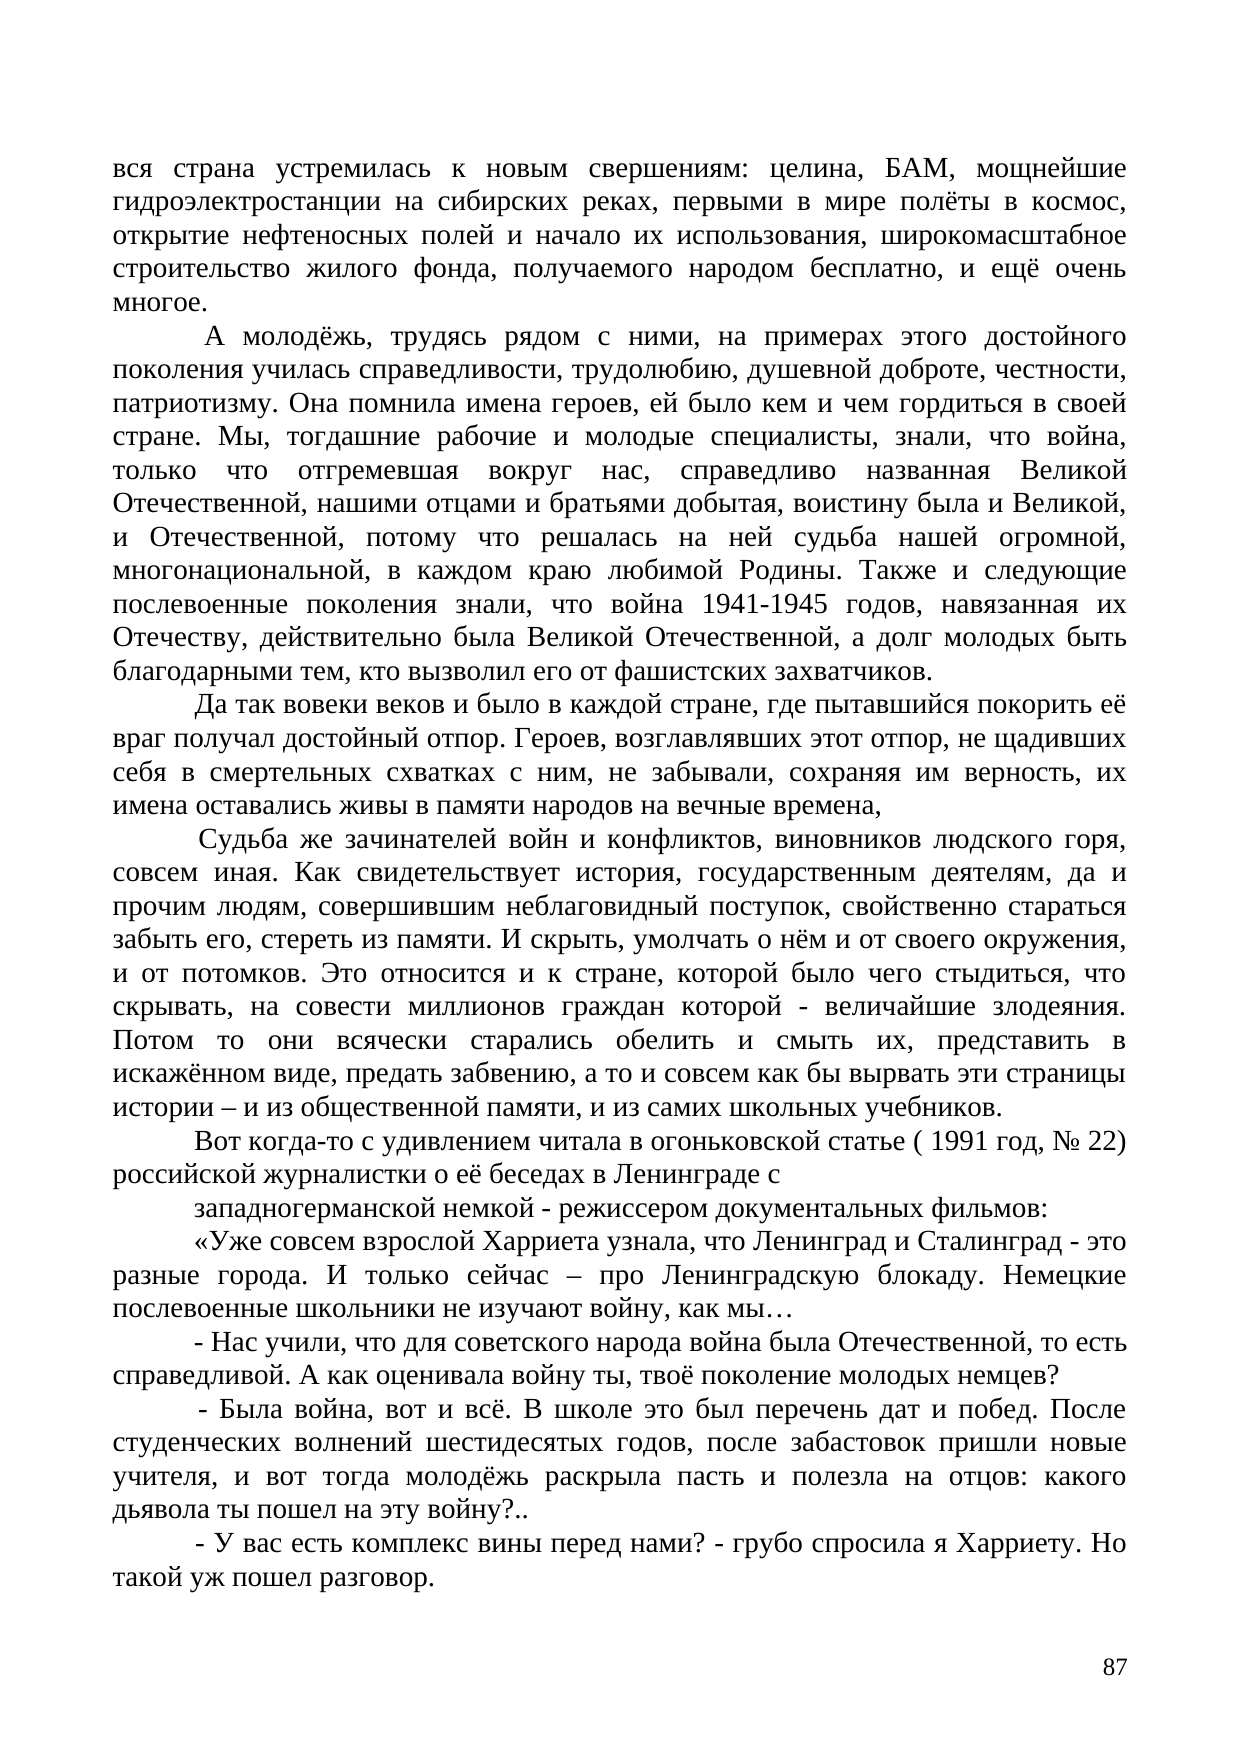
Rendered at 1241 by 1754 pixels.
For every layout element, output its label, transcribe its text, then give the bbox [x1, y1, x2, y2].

text западногерманской немкой - режиссером документальных фильмов: [112, 1190, 1128, 1223]
text - У вас есть комплекс вины перед нами? - грубо спросила я Харриету. Но такой уж пошел разговор. [112, 1525, 1128, 1592]
text А молодёжь, трудясь рядом с ними, на примерах этого достойного поколения училась справедливости, трудолюбию, душевной доброте, честности, патриотизму. Она помнила имена героев, ей было кем и чем гордиться в своей стране. Мы, тогдашние рабочие и молодые специалисты, знали, что война, только что отгремевшая вокруг нас, справедливо названная Великой Отечественной, нашими отцами и братьями добытая, воистину была и Великой, и Отечественной, потому что решалась на ней судьба нашей огромной, многонациональной, в каждом краю любимой Родины. Также и следующие послевоенные поколения знали, что война 1941-1945 годов, навязанная их Отечеству, действительно была Великой Отечественной, а долг молодых быть благодарными тем, кто вызволил его от фашистских захватчиков. [112, 318, 1128, 687]
text - Была война, вот и всё. В школе это был перечень дат и побед. После студенческих волнений шестидесятых годов, после забастовок пришли новые учителя, и вот тогда молодёжь раскрыла пасть и полезла на отцов: какого дьявола ты пошел на эту войну?.. [112, 1391, 1128, 1525]
text «Уже совсем взрослой Харриета узнала, что Ленинград и Сталинград - это разные города. И только сейчас – про Ленинградскую блокаду. Немецкие послевоенные школьники не изучают войну, как мы… [112, 1223, 1128, 1324]
text Да так вовеки веков и было в каждой стране, где пытавшийся покорить её враг получал достойный отпор. Героев, возглавлявших этот отпор, не щадивших себя в смертельных схватках с ним, не забывали, сохраняя им верность, их имена оставались живы в памяти народов на вечные времена, [112, 687, 1128, 821]
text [112, 150, 1128, 318]
text - Нас учили, что для советского народа война была Отечественной, то есть справедливой. А как оценивала войну ты, твоё поколение молодых немцев? [112, 1324, 1128, 1391]
text Вот когда-то с удивлением читала в огоньковской статье ( 1991 год, № 22) российской журналистки о её беседах в Ленинграде с [112, 1123, 1128, 1190]
text Судьба же зачинателей войн и конфликтов, виновников людского горя, совсем иная. Как свидетельствует история, государственным деятелям, да и прочим людям, совершившим неблаговидный поступок, свойственно стараться забыть его, стереть из памяти. И скрыть, умолчать о нём и от своего окружения, и от потомков. Это относится и к стране, которой было чего стыдиться, что скрывать, на совести миллионов граждан которой - величайшие злодеяния. Потом то они всячески старались обелить и смыть их, представить в искажённом виде, предать забвению, а то и совсем как бы вырвать эти страницы истории – и из общественной памяти, и из самих школьных учебников. [112, 821, 1128, 1123]
